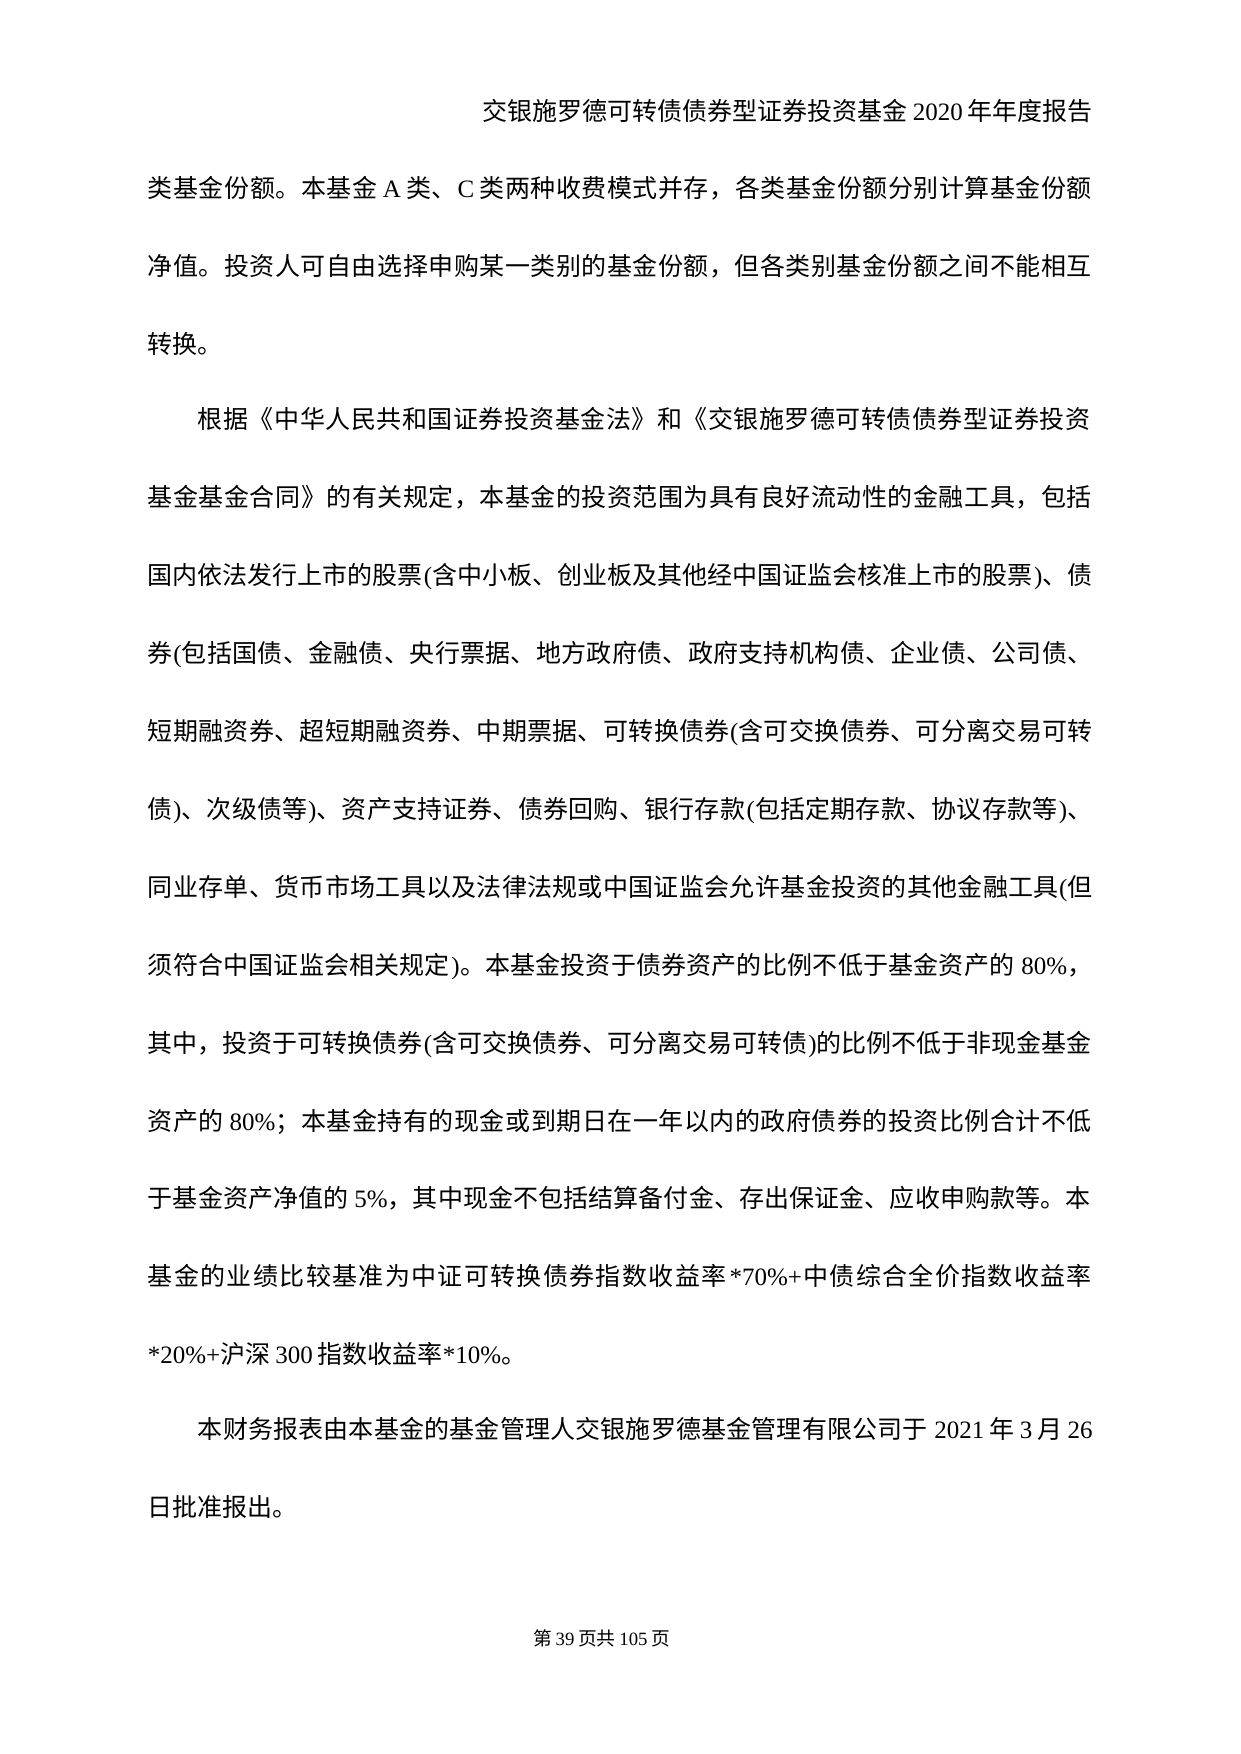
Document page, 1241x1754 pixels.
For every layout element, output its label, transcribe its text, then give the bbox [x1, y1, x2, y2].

text 本财务报表由本基金的基金管理人交银施罗德基金管理有限公司于2021年3月26日批准报出。 [148, 1396, 1092, 1538]
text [148, 154, 1092, 375]
text 根据《中华人民共和国证券投资基金法》和《交银施罗德可转债债券型证券投资基金基金合同》的有关规定，本基金的投资范围为具有良好流动性的金融工具，包括国内依法发行上市的股票(含中小板、创业板及其他经中国证监会核准上市的股票)、债券(包括国债、金融债、央行票据、地方政府债、政府支持机构债、企业债、公司债、短期融资券、超短期融资券、中期票据、可转换债券(含可交换债券、可分离交易可转债)、次级债等)、资产支持证券、债券回购、银行存款(包括定期存款、协议存款等)、同业存单、货币市场工具以及法律法规或中国证监会允许基金投资的其他金融工具(但须符合中国证监会相关规定)。本基金投资于债券资产的比例不低于基金资产的80%，其中，投资于可转换债券(含可交换债券、可分离交易可转债)的比例不低于非现金基金资产的80%；本基金持有的现金或到期日在一年以内的政府债券的投资比例合计不低于基金资产净值的5%，其中现金不包括结算备付金、存出保证金、应收申购款等。本基金的业绩比较基准为中证可转换债券指数收益率*70%+中债综合全价指数收益率*20%+沪深300指数收益率*10%。 [148, 385, 1092, 1385]
